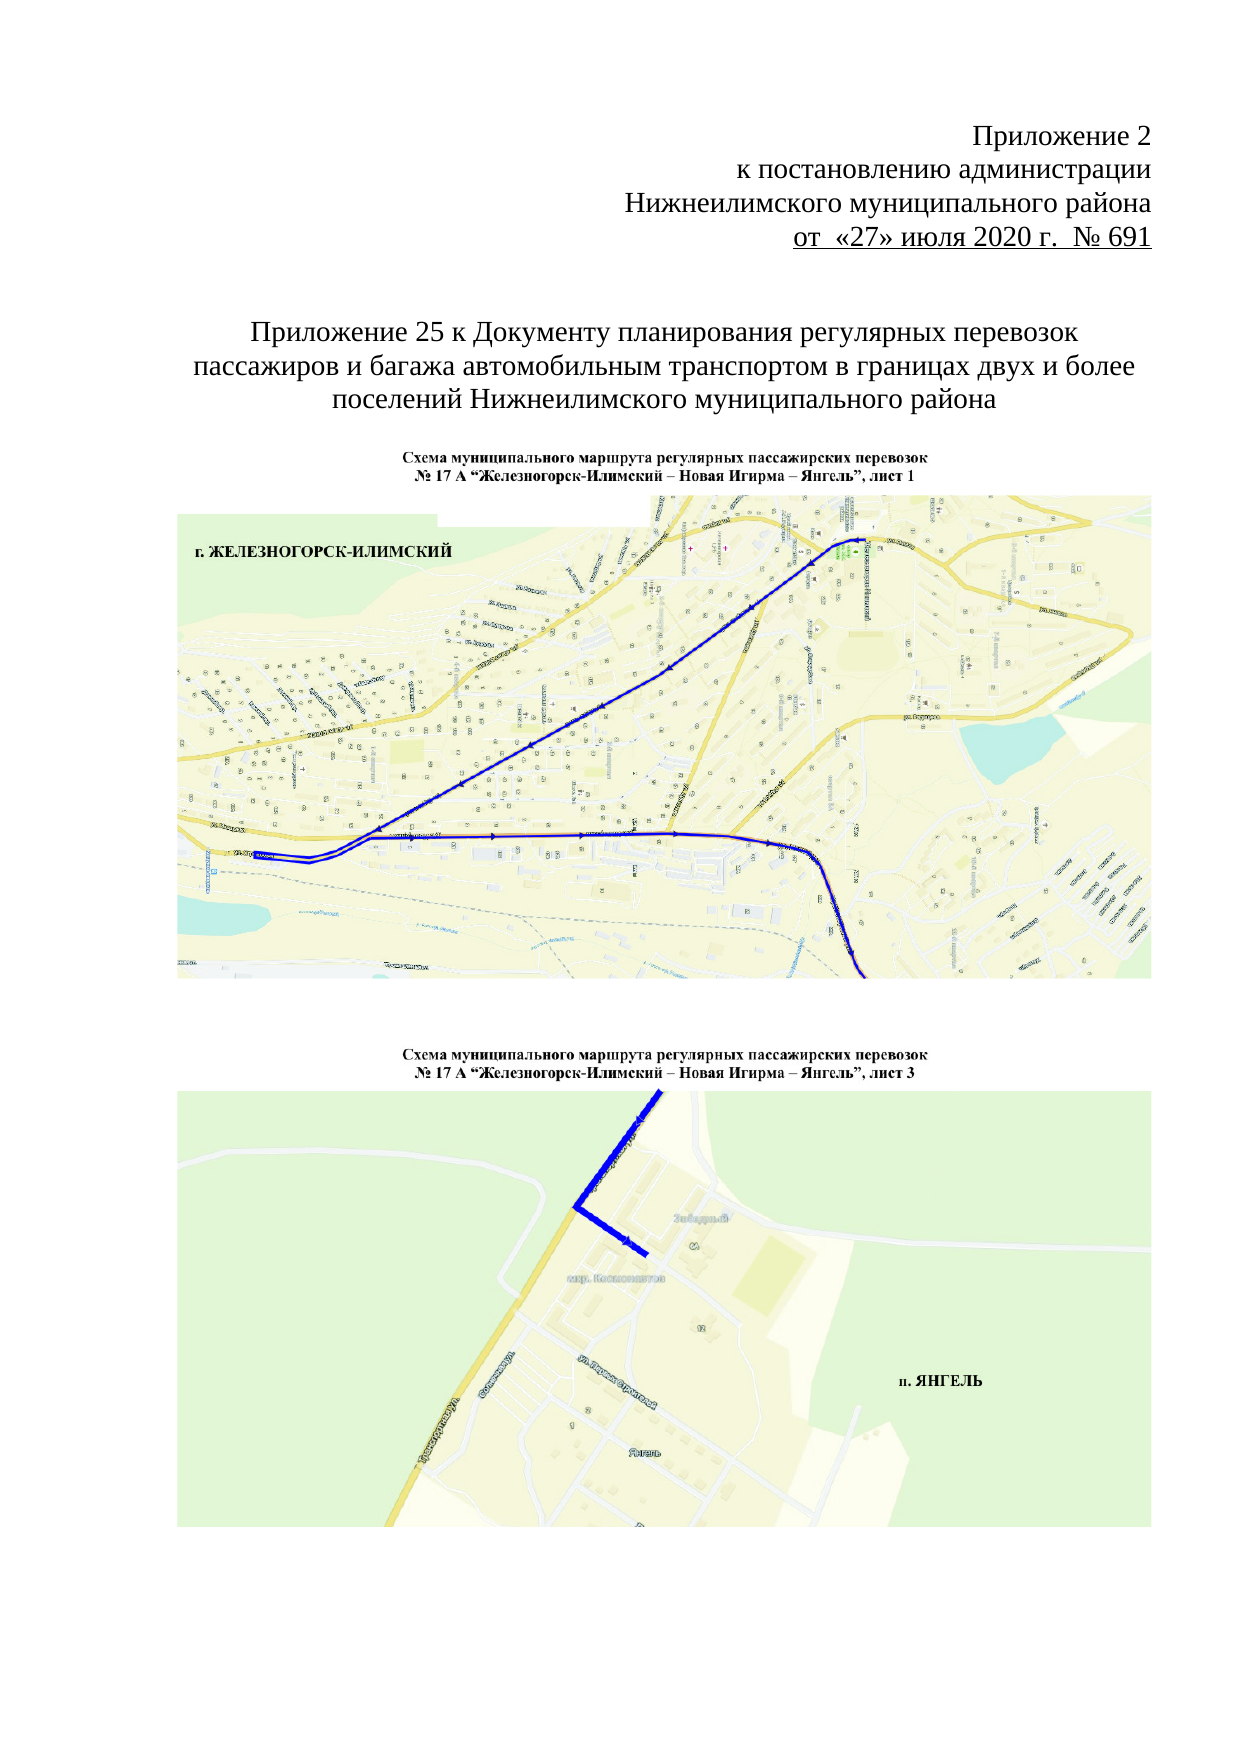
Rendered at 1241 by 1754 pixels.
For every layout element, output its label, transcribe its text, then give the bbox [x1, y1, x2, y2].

text Нижнеилимского муниципального района [177, 185, 1152, 219]
text от «27» июля 2020 г. № 691 [177, 219, 1152, 252]
list Приложение 25 к Документу планирования регулярных перевозок пассажиров и багажа автомобильным транспортом в границах двух и более поселений Нижнеилимского муниципального района [177, 314, 1152, 415]
picture [177, 1046, 1152, 1527]
text Приложение 2 [177, 118, 1152, 152]
text к постановлению администрации [177, 152, 1152, 185]
picture [177, 448, 1152, 979]
